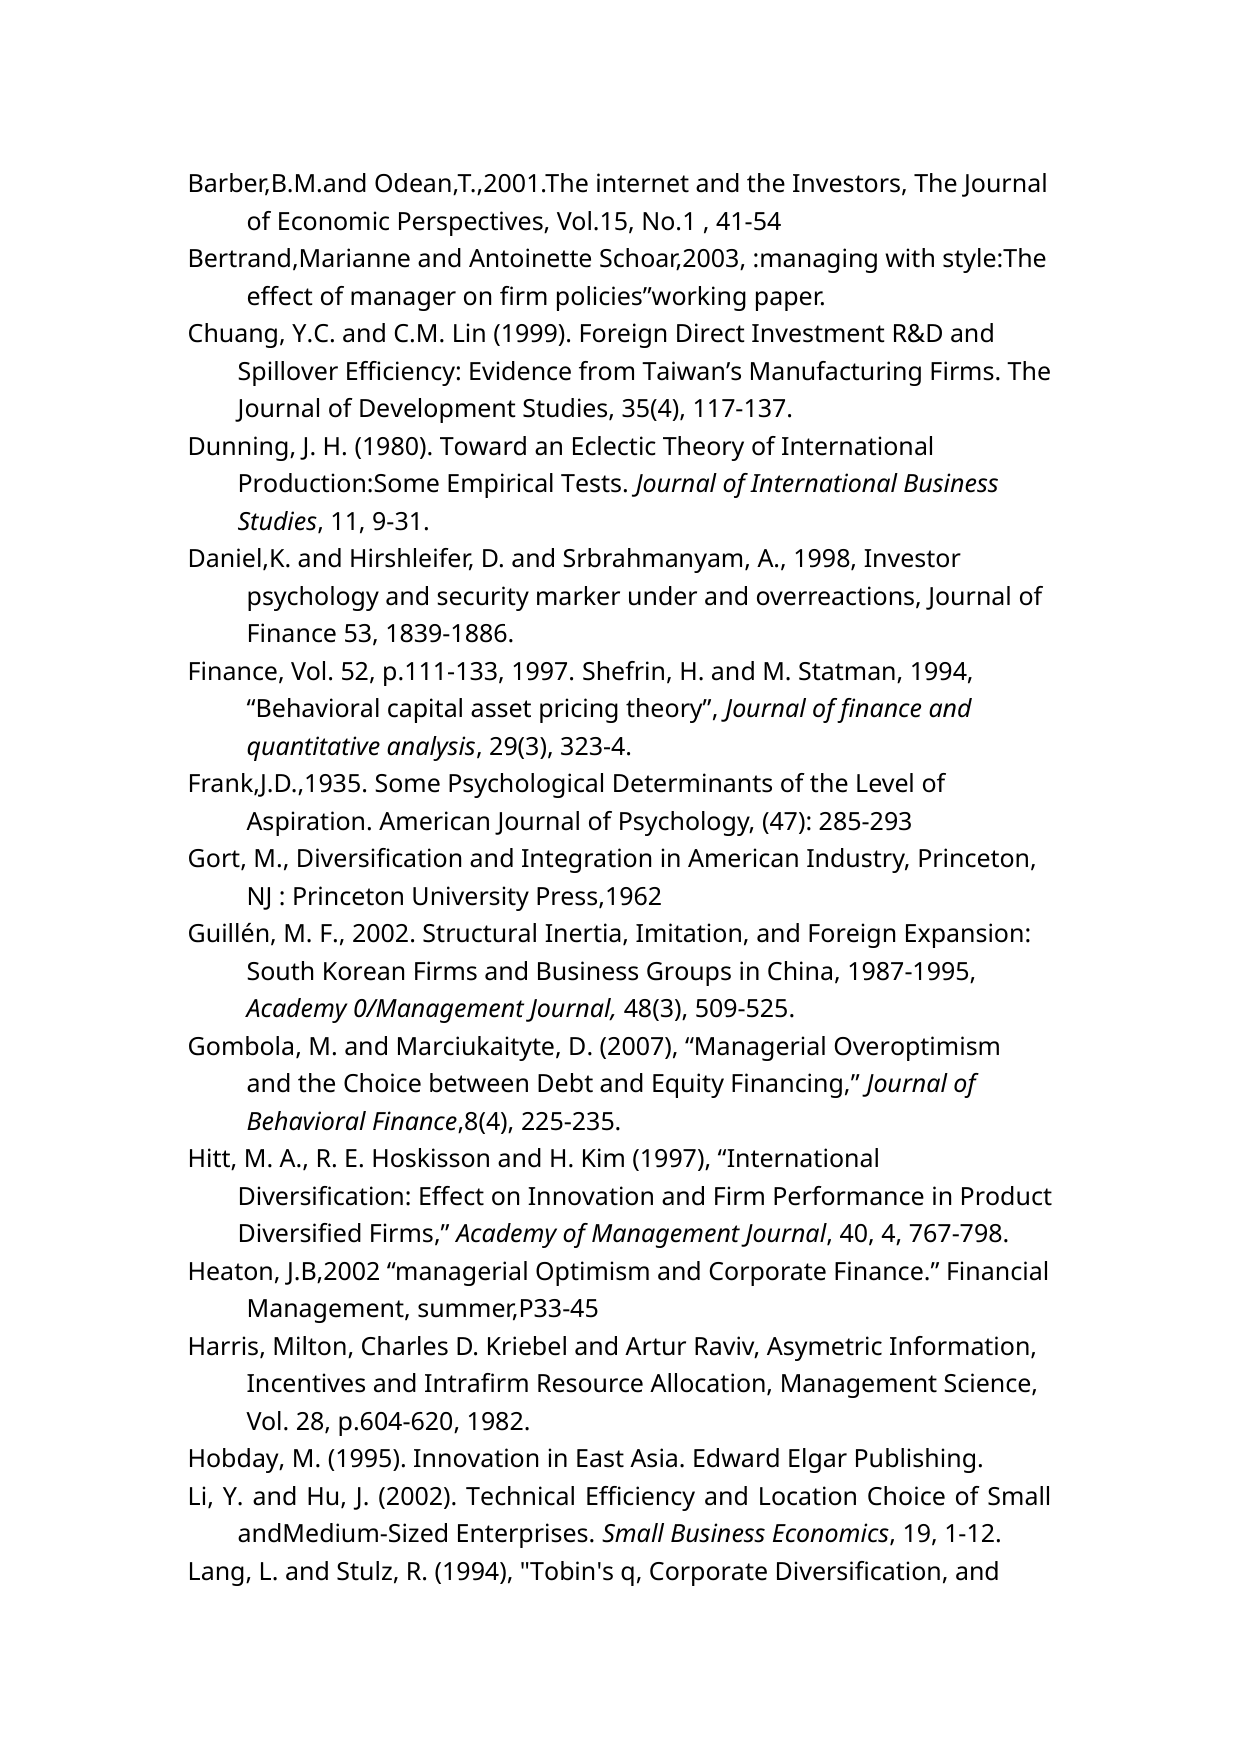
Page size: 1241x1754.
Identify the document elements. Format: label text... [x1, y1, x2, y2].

text Daniel,K. and Hirshleifer, D. and Srbrahmanyam, A., 1998, Investor psychology and security marker under and overreactions, Journal of Finance 53, 1839-1886. [187, 539, 1053, 652]
text Hobday, M. (1995). Innovation in East Asia. Edward Elgar Publishing. [187, 1439, 1053, 1477]
text Finance, Vol. 52, p.111-133, 1997. Shefrin, H. and M. Statman, 1994, “Behavioral capital asset pricing theory”, Journal of finance and quantitative analysis, 29(3), 323-4. [187, 652, 1053, 764]
text Barber,B.M.and Odean,T.,2001.The internet and the Investors, The Journal of Economic Perspectives, Vol.15, No.1 , 41-54 [187, 164, 1053, 239]
text Harris, Milton, Charles D. Kriebel and Artur Raviv, Asymetric Information, Incentives and Intrafirm Resource Allocation, Management Science, Vol. 28, p.604-620, 1982. [187, 1327, 1053, 1439]
text Li, Y. and Hu, J. (2002). Technical Efficiency and Location Choice of Small andMedium-Sized Enterprises. Small Business Economics, 19, 1-12. [187, 1477, 1053, 1552]
text Heaton, J.B,2002 “managerial Optimism and Corporate Finance.” Financial Management, summer,P33-45 [187, 1252, 1053, 1327]
text Bertrand,Marianne and Antoinette Schoar,2003, :managing with style:The effect of manager on firm policies”working paper. [187, 239, 1053, 314]
text Guillén, M. F., 2002. Structural Inertia, Imitation, and Foreign Expansion: South Korean Firms and Business Groups in China, 1987-1995, Academy 0/Management Journal, 48(3), 509-525. [187, 914, 1053, 1027]
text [187, 1552, 1053, 1589]
text Gombola, M. and Marciukaityte, D. (2007), “Managerial Overoptimism and the Choice between Debt and Equity Financing,” Journal of Behavioral Finance,8(4), 225-235. [187, 1027, 1053, 1139]
text Frank,J.D.,1935. Some Psychological Determinants of the Level of Aspiration. American Journal of Psychology, (47): 285-293 [187, 764, 1053, 839]
text Dunning, J. H. (1980). Toward an Eclectic Theory of International Production:Some Empirical Tests. Journal of International Business Studies, 11, 9-31. [187, 427, 1053, 539]
text Chuang, Y.C. and C.M. Lin (1999). Foreign Direct Investment R&D and Spillover Efficiency: Evidence from Taiwan’s Manufacturing Firms. The Journal of Development Studies, 35(4), 117-137. [187, 314, 1053, 427]
text Hitt, M. A., R. E. Hoskisson and H. Kim (1997), “International Diversification: Effect on Innovation and Firm Performance in Product Diversified Firms,” Academy of Management Journal, 40, 4, 767-798. [187, 1139, 1053, 1252]
text Gort, M., Diversification and Integration in American Industry, Princeton, NJ : Princeton University Press,1962 [187, 839, 1053, 914]
